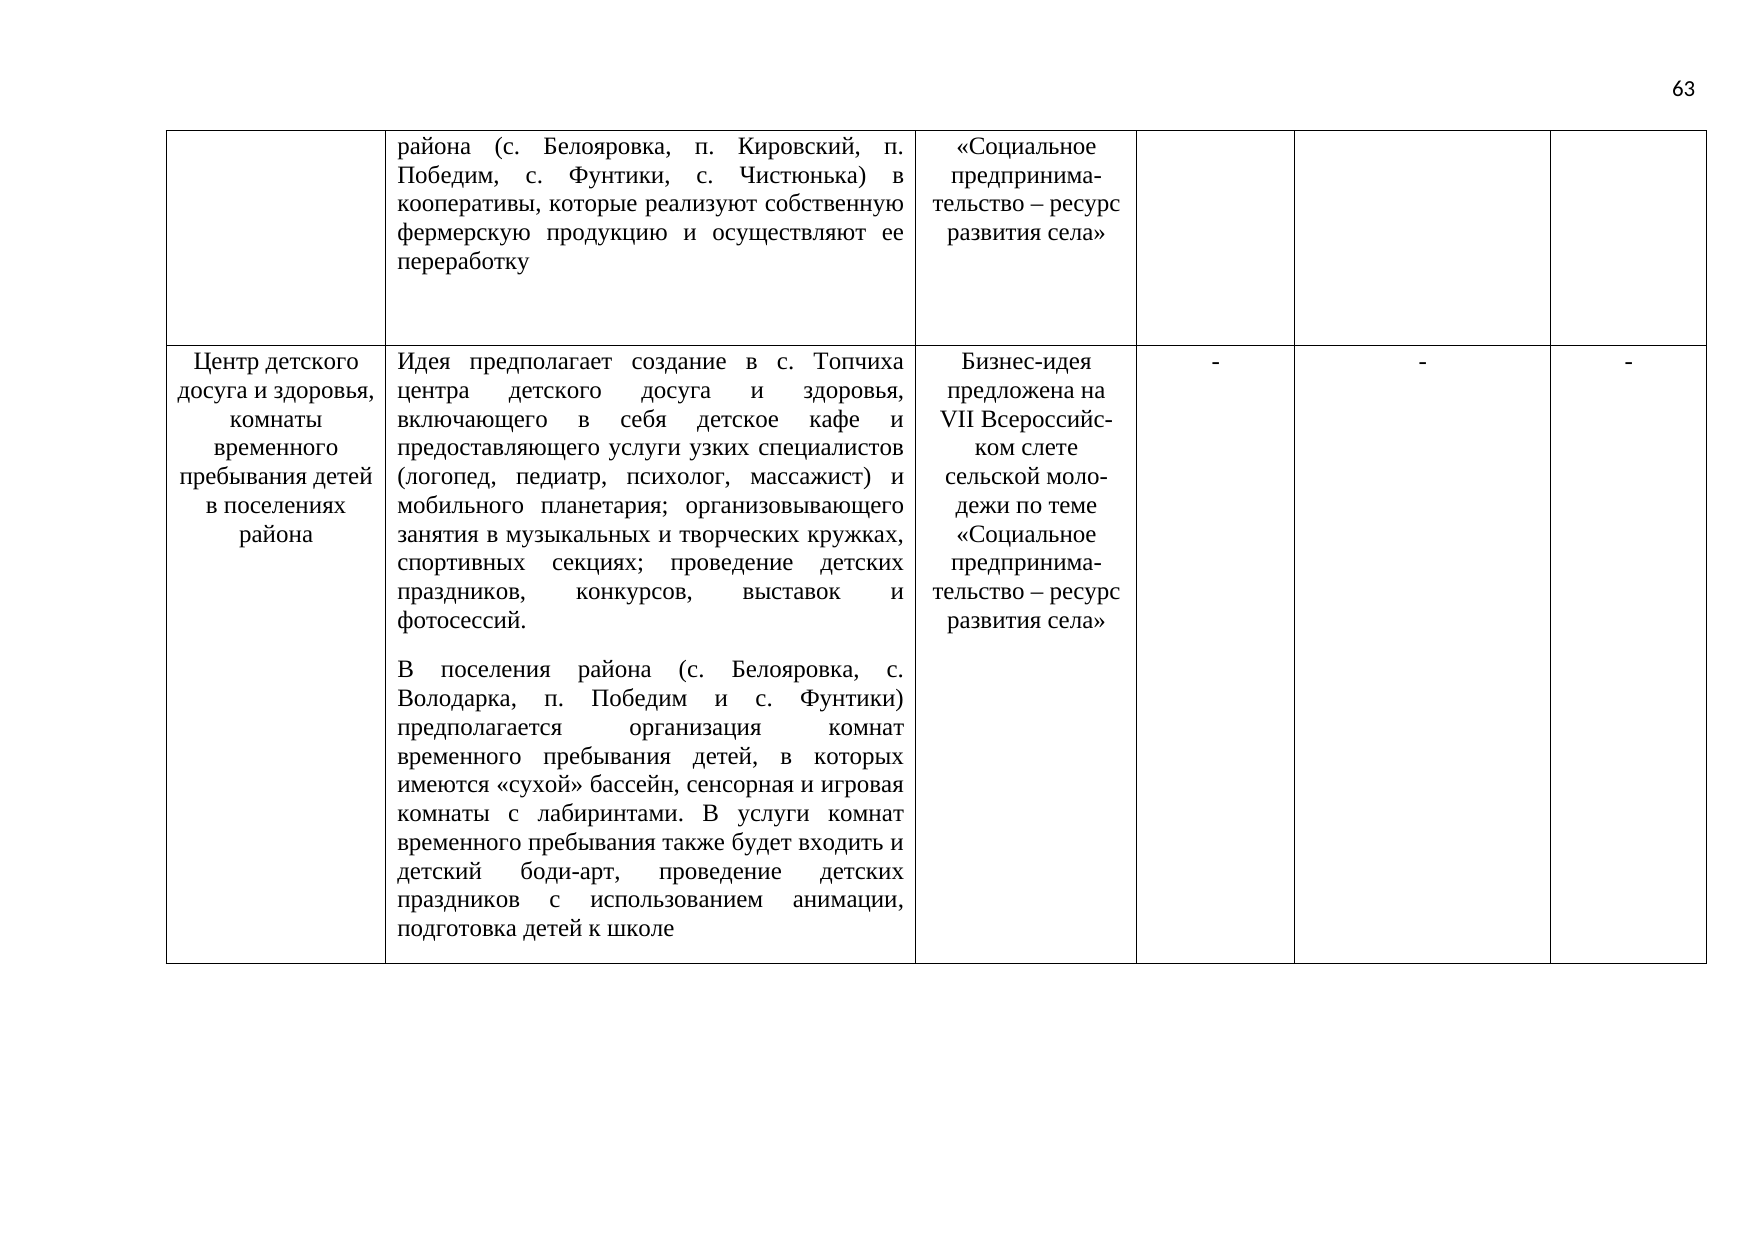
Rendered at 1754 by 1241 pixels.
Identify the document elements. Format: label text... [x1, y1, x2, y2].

table_cell - [1137, 131, 1294, 345]
table_cell - [1551, 346, 1706, 963]
table_cell Центр детского досуга и здоровья, комнаты временного пребывания детей в поселениях района [167, 346, 385, 963]
table_cell Идея предполагает создание в с. Топчиха центра детского досуга и здоровья, включающего в себя детское кафе и предоставляющего услуги узких специалистов (логопед, педиатр, психолог, массажист) и мобильного планетария; организовывающего занятия в музыкальных и творческих кружках, спортивных секциях; проведение детских праздников, конкурсов, выставок и фотосессий. В поселения района (с. Белояровка, с. Володарка, п. Победим и с. Фунтики) предполагается организация комнат временного пребывания детей, в которых имеются «сухой» бассейн, сенсорная и игровая комнаты с лабиринтами. В услуги комнат временного пребывания также будет входить и детский боди-арт, проведение детских праздников с использованием анимации, подготовка детей к школе [386, 346, 915, 963]
table_cell - [1137, 346, 1294, 963]
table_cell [386, 131, 915, 345]
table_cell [167, 131, 385, 345]
table_cell Бизнес-идея предложена на VII Всероссийс-ком слете сельской моло-дежи по теме «Социальное предпринима-тельство – ресурс развития села» [916, 346, 1136, 963]
table_cell - [1295, 346, 1550, 963]
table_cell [916, 131, 1136, 345]
table_cell - [1551, 131, 1706, 345]
table_cell - [1295, 131, 1550, 345]
